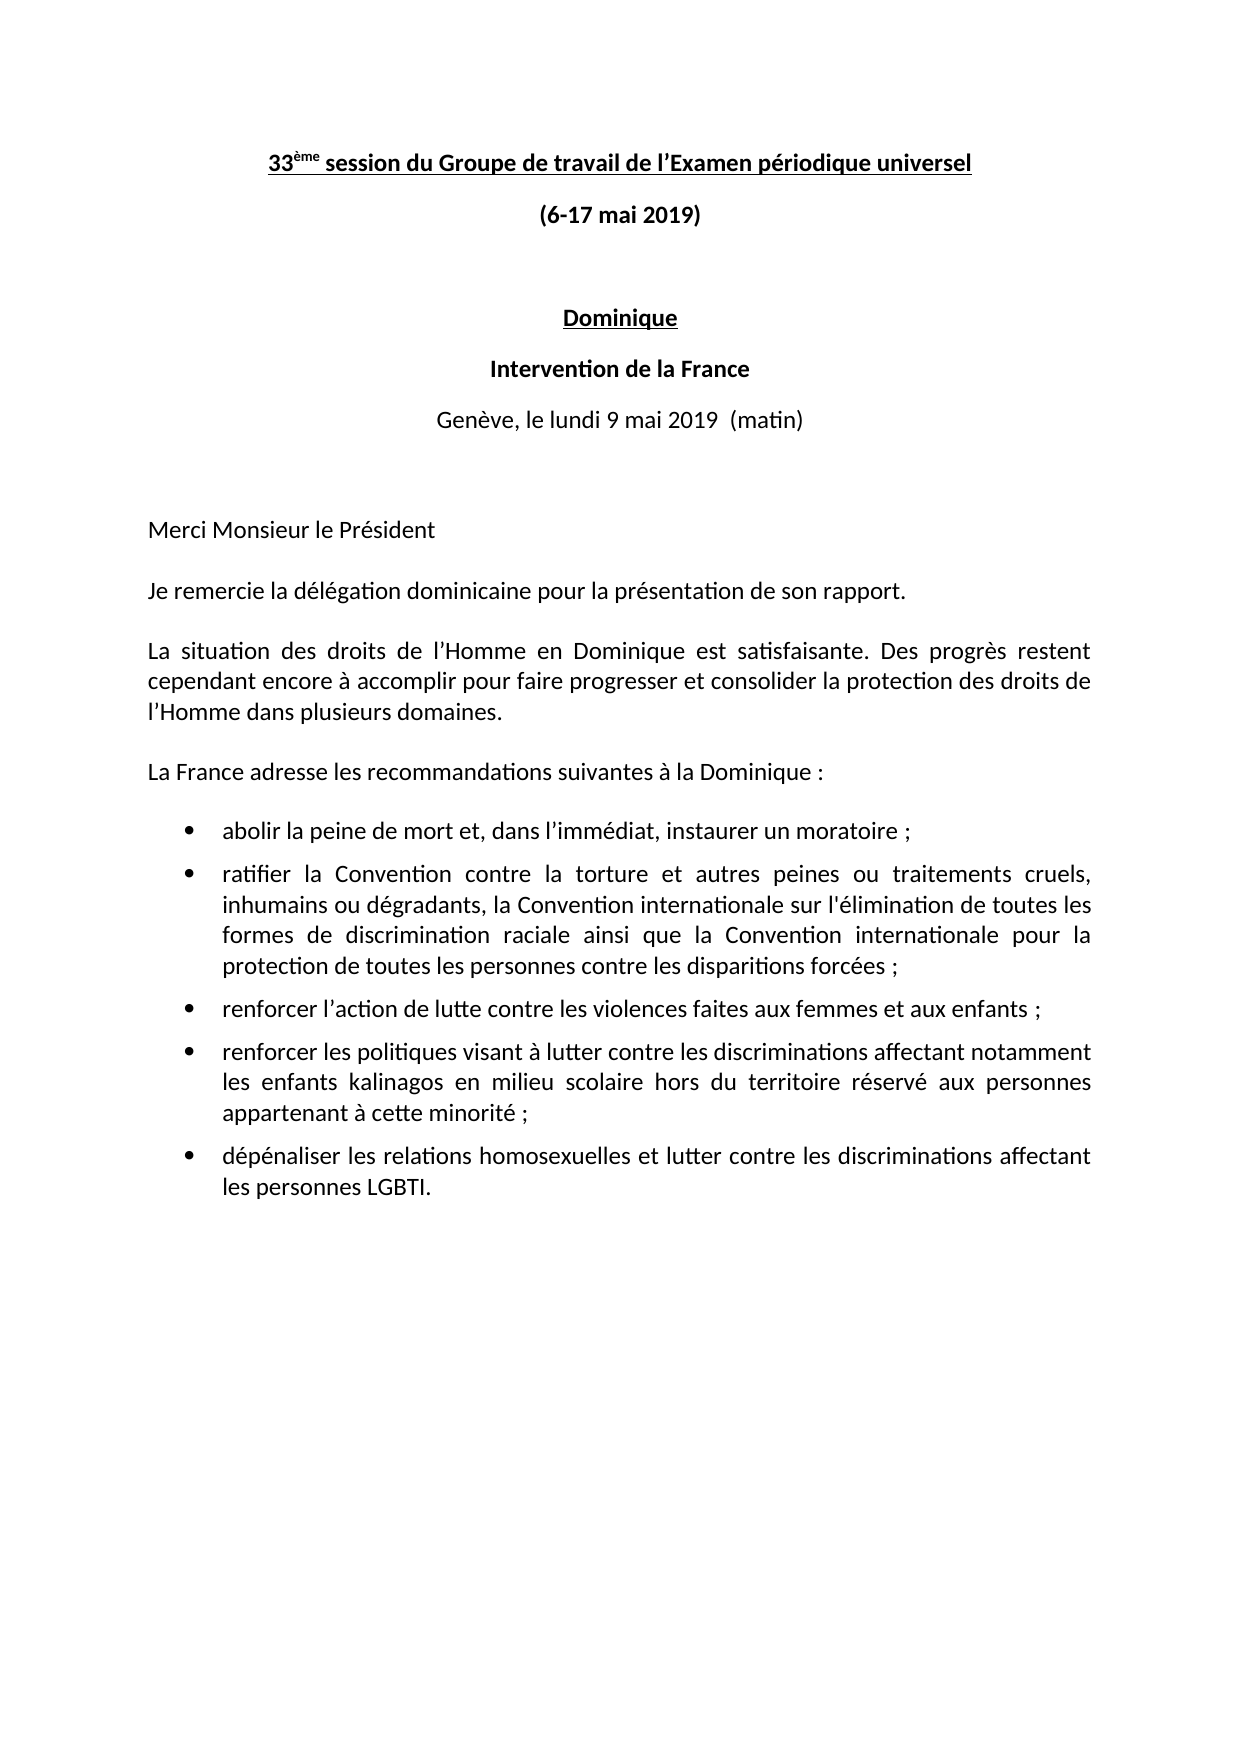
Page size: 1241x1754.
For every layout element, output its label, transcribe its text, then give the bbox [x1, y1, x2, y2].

list dépénaliser les relations homosexuelles et lutter contre les discriminations affectant les personnes LGBTI. [185, 1140, 1093, 1201]
list ratifier la Convention contre la torture et autres peines ou traitements cruels, inhumains ou dégradants, la Convention internationale sur l'élimination de toutes les formes de discrimination raciale ainsi que la Convention internationale pour la protection de toutes les personnes contre les disparitions forcées ; [185, 858, 1093, 981]
text Intervention de la France [148, 353, 1093, 383]
text La France adresse les recommandations suivantes à la Dominique : [148, 756, 1093, 786]
text Je remercie la délégation dominicaine pour la présentation de son rapport. [148, 575, 1093, 606]
text Dominique [148, 302, 1093, 332]
text 33ème session du Groupe de travail de l’Examen périodique universel [148, 148, 1093, 178]
text La situation des droits de l’Homme en Dominique est satisfaisante. Des progrès restent cependant encore à accomplir pour faire progresser et consolider la protection des droits de l’Homme dans plusieurs domaines. [148, 635, 1093, 727]
text (6-17 mai 2019) [148, 199, 1093, 229]
list abolir la peine de mort et, dans l’immédiat, instaurer un moratoire ; [185, 815, 1093, 846]
text Merci Monsieur le Président [148, 514, 1093, 545]
text Genève, le lundi 9 mai 2019 (matin) [148, 404, 1093, 435]
list renforcer l’action de lutte contre les violences faites aux femmes et aux enfants ; [185, 993, 1093, 1023]
list renforcer les politiques visant à lutter contre les discriminations affectant notamment les enfants kalinagos en milieu scolaire hors du territoire réservé aux personnes appartenant à cette minorité ; [185, 1036, 1093, 1128]
